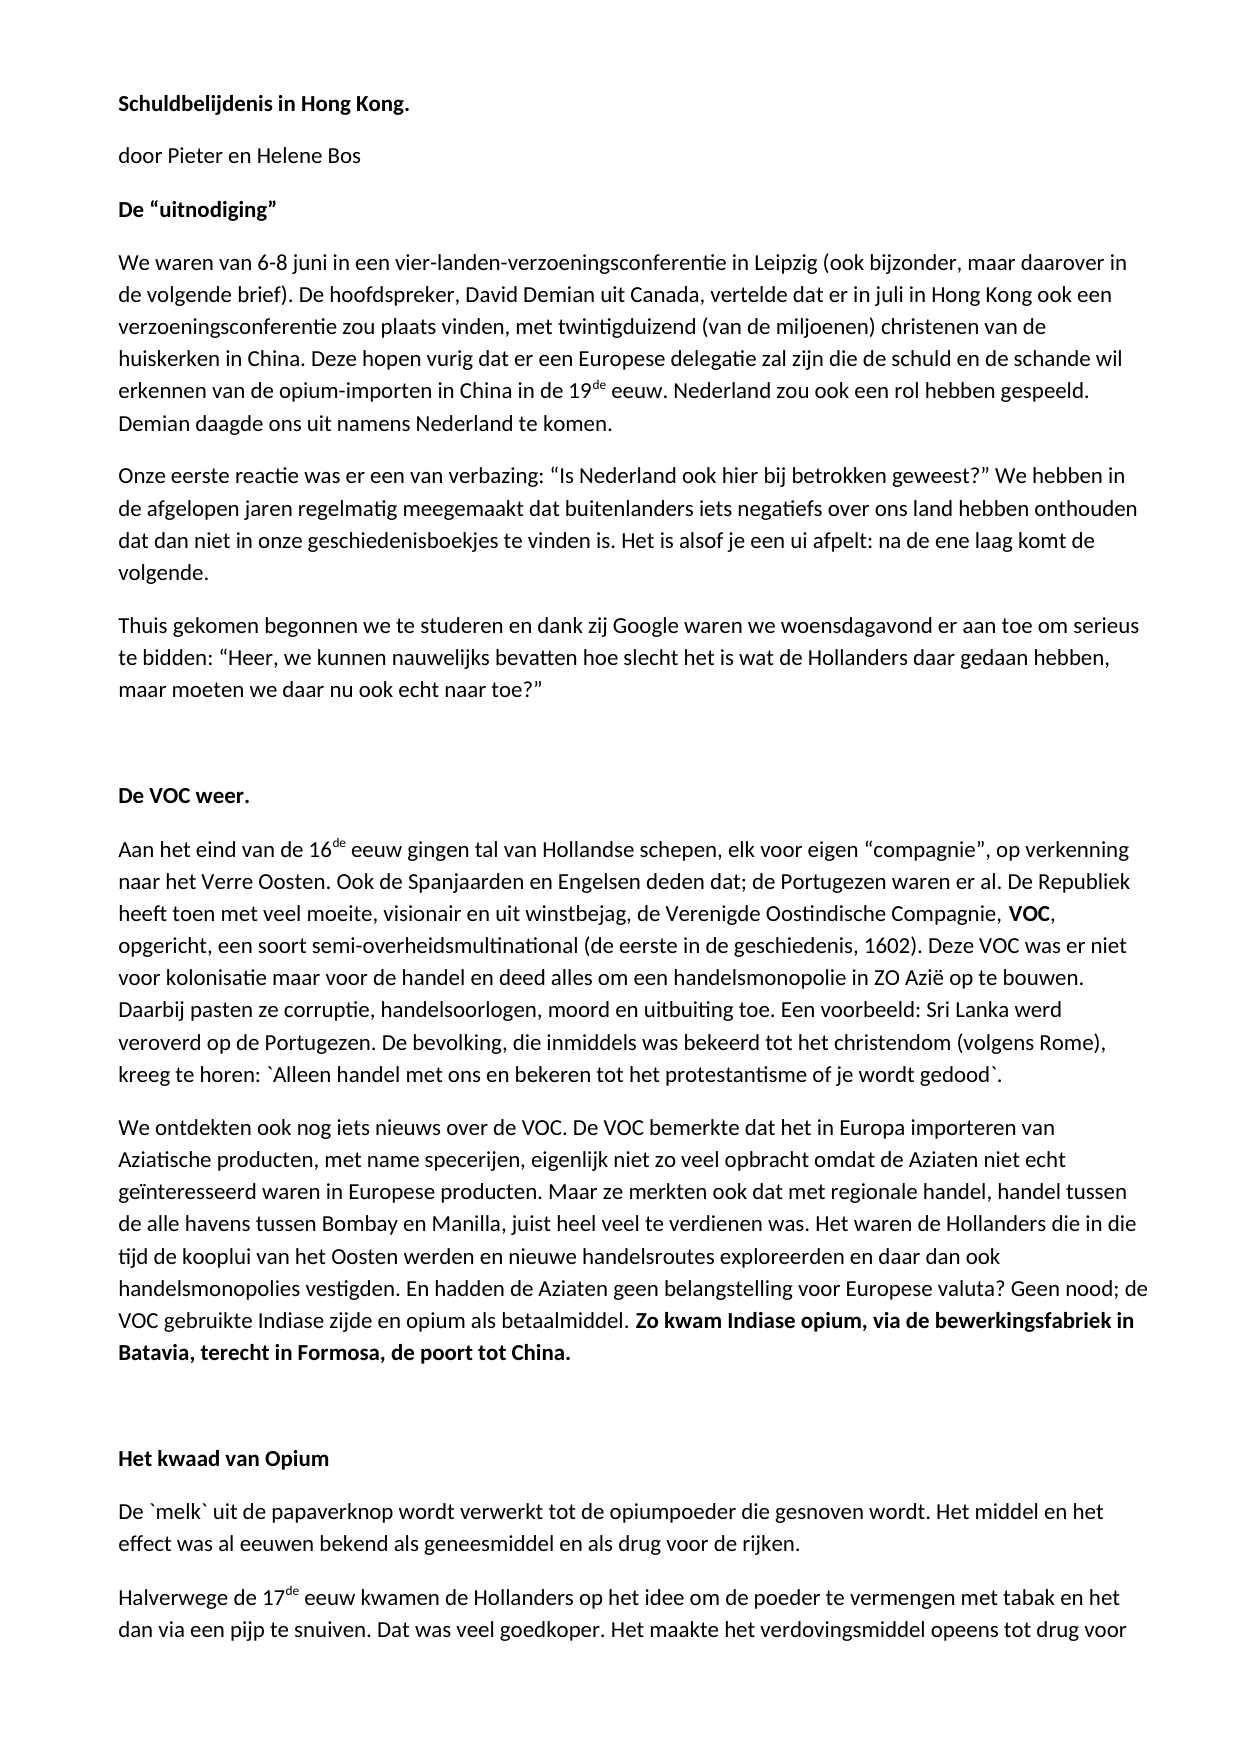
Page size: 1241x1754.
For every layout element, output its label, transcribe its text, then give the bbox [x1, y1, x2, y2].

text De “uitnodiging” [118, 195, 1152, 223]
text De `melk` uit de papaverknop wordt verwerkt tot de opiumpoeder die gesnoven wordt. Het middel en het effect was al eeuwen bekend als geneesmiddel en als drug voor de rijken. [118, 1497, 1152, 1558]
text door Pieter en Helene Bos [118, 142, 1152, 170]
text De VOC weer. [118, 782, 1152, 810]
text We ontdekten ook nog iets nieuws over de VOC. De VOC bemerkte dat het in Europa importeren van Aziatische producten, met name specerijen, eigenlijk niet zo veel opbracht omdat de Aziaten niet echt geïnteresseerd waren in Europese producten. Maar ze merkten ook dat met regionale handel, handel tussen de alle havens tussen Bombay en Manilla, juist heel veel te verdienen was. Het waren de Hollanders die in die tijd de kooplui van het Oosten werden en nieuwe handelsroutes exploreerden en daar dan ook handelsmonopolies vestigden. En hadden de Aziaten geen belangstelling voor Europese valuta? Geen nood; de VOC gebruikte Indiase zijde en opium als betaalmiddel. Zo kwam Indiase opium, via de bewerkingsfabriek in Batavia, terecht in Formosa, de poort tot China. [118, 1113, 1152, 1366]
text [118, 1583, 1152, 1643]
text Onze eerste reactie was er een van verbazing: “Is Nederland ook hier bij betrokken geweest?” We hebben in de afgelopen jaren regelmatig meegemaakt dat buitenlanders iets negatiefs over ons land hebben onthouden dat dan niet in onze geschiedenisboekjes te vinden is. Het is alsof je een ui afpelt: na de ene laag komt de volgende. [118, 462, 1152, 586]
text Schuldbelijdenis in Hong Kong. [118, 89, 1152, 117]
text Thuis gekomen begonnen we te studeren en dank zij Google waren we woensdagavond er aan toe om serieus te bidden: “Heer, we kunnen nauwelijks bevatten hoe slecht het is wat de Hollanders daar gedaan hebben, maar moeten we daar nu ook echt naar toe?” [118, 611, 1152, 704]
text Aan het eind van de 16de eeuw gingen tal van Hollandse schepen, elk voor eigen “compagnie”, op verkenning naar het Verre Oosten. Ook de Spanjaarden en Engelsen deden dat; de Portugezen waren er al. De Republiek heeft toen met veel moeite, visionair en uit winstbejag, de Verenigde Oostindische Compagnie, VOC, opgericht, een soort semi-overheidsmultinational (de eerste in de geschiedenis, 1602). Deze VOC was er niet voor kolonisatie maar voor de handel en deed alles om een handelsmonopolie in ZO Azië op te bouwen. Daarbij pasten ze corruptie, handelsoorlogen, moord en uitbuiting toe. Een voorbeeld: Sri Lanka werd veroverd op de Portugezen. De bevolking, die inmiddels was bekeerd tot het christendom (volgens Rome), kreeg te horen: `Alleen handel met ons en bekeren tot het protestantisme of je wordt gedood`. [118, 835, 1152, 1088]
text We waren van 6-8 juni in een vier-landen-verzoeningsconferentie in Leipzig (ook bijzonder, maar daarover in de volgende brief). De hoofdspreker, David Demian uit Canada, vertelde dat er in juli in Hong Kong ook een verzoeningsconferentie zou plaats vinden, met twintigduizend (van de miljoenen) christenen van de huiskerken in China. Deze hopen vurig dat er een Europese delegatie zal zijn die de schuld en de schande wil erkennen van de opium-importen in China in de 19de eeuw. Nederland zou ook een rol hebben gespeeld. Demian daagde ons uit namens Nederland te komen. [118, 248, 1152, 437]
text Het kwaad van Opium [118, 1444, 1152, 1472]
